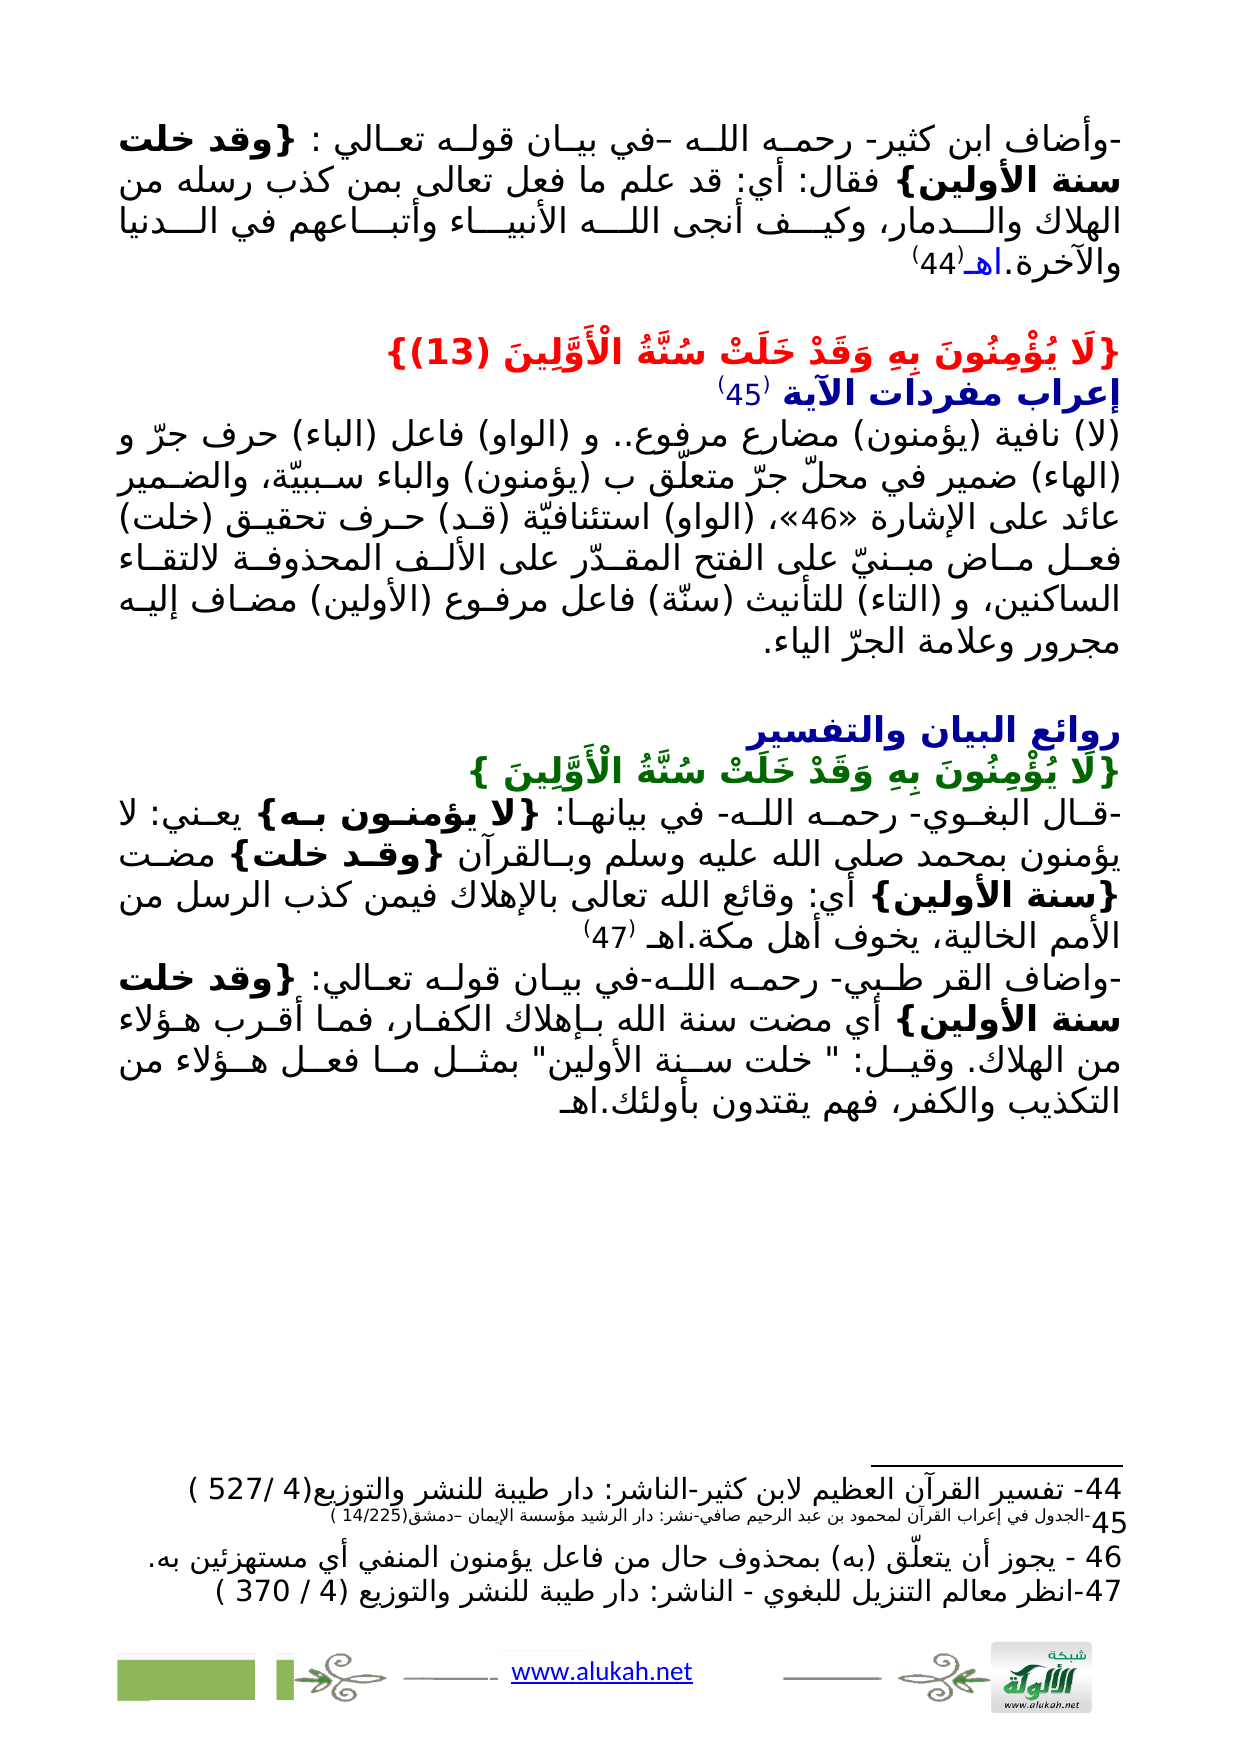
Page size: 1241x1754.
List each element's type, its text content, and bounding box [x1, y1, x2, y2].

text إعراب مفردات الآية () [118, 373, 1122, 414]
text -واضاف القر طبي- رحمه الله-في بيان قوله تعالي: {وقد خلت سنة الأولين} أي مضت سنة الله بإهلاك الكفار، فما أقرب هؤلاء من الهلاك. وقيل: " خلت سنة الأولين" بمثل ما فعل هؤلاء من التكذيب والكفر، فهم يقتدون بأولئك.اهـ [118, 957, 1122, 1122]
text -وأضاف ابن كثير- رحمه الله –في بيان قوله تعالي : {وقد خلت سنة الأولين} فقال: أي: قد علم ما فعل تعالى بمن كذب رسله من الهلاك والدمار، وكيف أنجى الله الأنبياء وأتباعهم في الدنيا والآخرة.اهـ() [118, 118, 1122, 283]
picture [117, 1638, 1122, 1728]
text {لَا يُؤْمِنُونَ بِهِ وَقَدْ خَلَتْ سُنَّةُ الْأَوَّلِينَ } [118, 751, 1122, 792]
text روائع البيان والتفسير [118, 709, 1122, 751]
text -قال البغوي- رحمه الله- في بيانها: {لا يؤمنون به} يعني: لا يؤمنون بمحمد صلى الله عليه وسلم وبالقرآن {وقد خلت} مضت {سنة الأولين} أي: وقائع الله تعالى بالإهلاك فيمن كذب الرسل من الأمم الخالية، يخوف أهل مكة.اهـ () [118, 792, 1122, 957]
text {لَا يُؤْمِنُونَ بِهِ وَقَدْ خَلَتْ سُنَّةُ الْأَوَّلِينَ (13)} [118, 331, 1122, 373]
text (لا) نافية (يؤمنون) مضارع مرفوع.. و (الواو) فاعل (الباء) حرف جرّ و (الهاء) ضمير في محلّ جرّ متعلّق ب (يؤمنون) والباء سببيّة، والضمير عائد على الإشارة «»، (الواو) استئنافيّة (قد) حرف تحقيق (خلت) فعل ماض مبنيّ على الفتح المقدّر على الألف المحذوفة لالتقاء الساكنين، و (التاء) للتأنيث (سنّة) فاعل مرفوع (الأولين) مضاف إليه مجرور وعلامة الجرّ الياء. [118, 414, 1122, 661]
